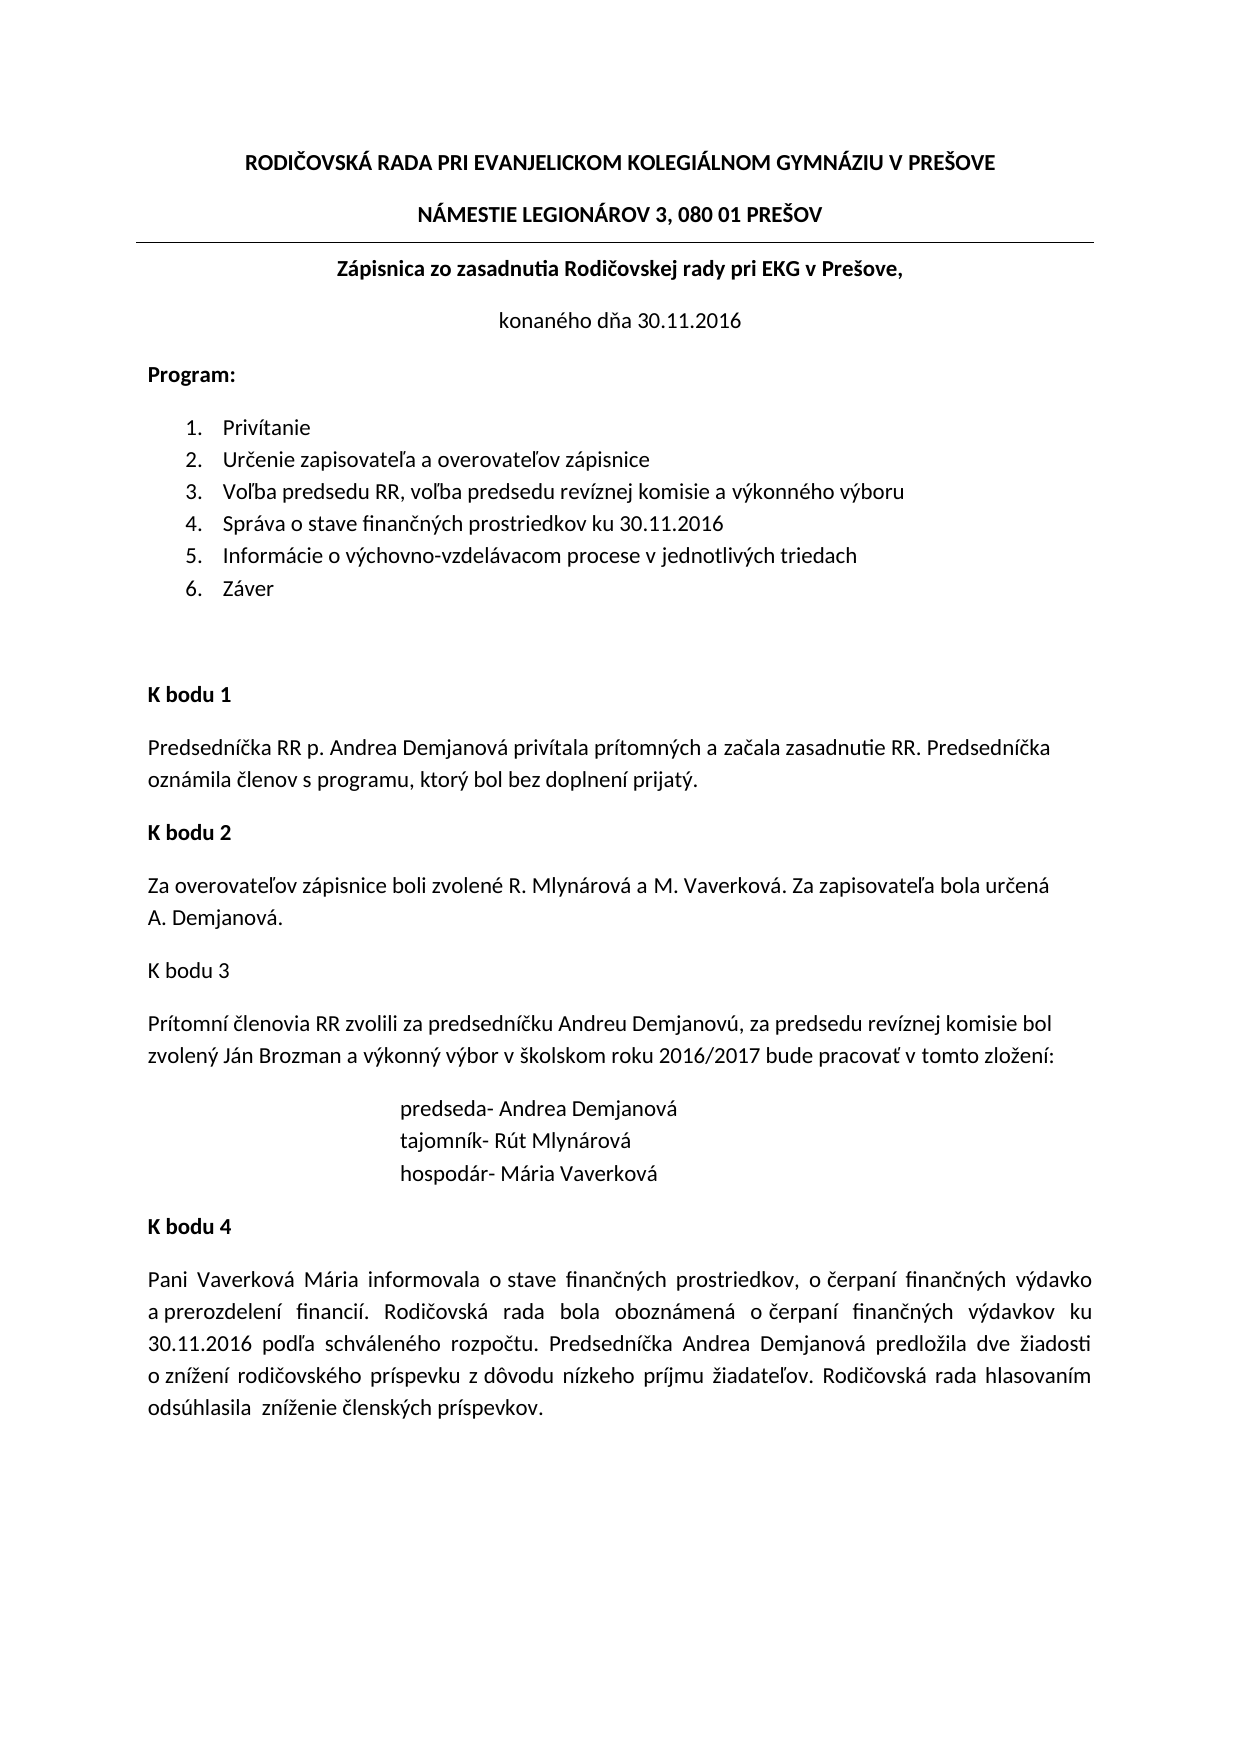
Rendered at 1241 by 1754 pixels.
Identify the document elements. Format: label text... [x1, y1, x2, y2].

text K bodu 4 [148, 1212, 1093, 1240]
list Určenie zapisovateľa a overovateľov zápisnice [185, 445, 1093, 473]
list Informácie o výchovno-vzdelávacom procese v jednotlivých triedach [185, 541, 1093, 569]
text predseda- Andrea Demjanová tajomník- Rút Mlynárová hospodár- Mária Vaverková [148, 1094, 1093, 1187]
text konaného dňa 30.11.2016 [148, 307, 1093, 335]
text K bodu 1 [148, 680, 1093, 708]
text NÁMESTIE LEGIONÁROV 3, 080 01 PREŠOV [148, 201, 1093, 229]
list Správa o stave finančných prostriedkov ku 30.11.2016 [185, 509, 1093, 537]
text Za overovateľov zápisnice boli zvolené R. Mlynárová a M. Vaverková. Za zapisovateľa bola určená A. Demjanová. [148, 871, 1093, 931]
text Predsedníčka RR p. Andrea Demjanová privítala prítomných a začala zasadnutie RR. Predsedníčka oznámila členov s programu, ktorý bol bez doplnení prijatý. [148, 733, 1093, 793]
list Privítanie [185, 413, 1093, 441]
text Prítomní členovia RR zvolili za predsedníčku Andreu Demjanovú, za predsedu revíznej komisie bol zvolený Ján Brozman a výkonný výbor v školskom roku 2016/2017 bude pracovať v tomto zložení: [148, 1009, 1093, 1069]
text Zápisnica zo zasadnutia Rodičovskej rady pri EKG v Prešove, [148, 254, 1093, 282]
list Voľba predsedu RR, voľba predsedu revíznej komisie a výkonného výboru [185, 477, 1093, 505]
list Záver [185, 574, 1093, 602]
text Program: [148, 360, 1093, 388]
text K bodu 3 [148, 956, 1093, 984]
text K bodu 2 [148, 818, 1093, 846]
text RODIČOVSKÁ RADA PRI EVANJELICKOM KOLEGIÁLNOM GYMNÁZIU V PREŠOVE [148, 148, 1093, 176]
text Pani Vaverková Mária informovala o stave finančných prostriedkov, o čerpaní finančných výdavko a prerozdelení financií. Rodičovská rada bola oboznámená o čerpaní finančných výdavkov ku 30.11.2016 podľa schváleného rozpočtu. Predsedníčka Andrea Demjanová predložila dve žiadosti o znížení rodičovského príspevku z dôvodu nízkeho príjmu žiadateľov. Rodičovská rada hlasovaním odsúhlasila zníženie členských príspevkov. [148, 1265, 1093, 1422]
